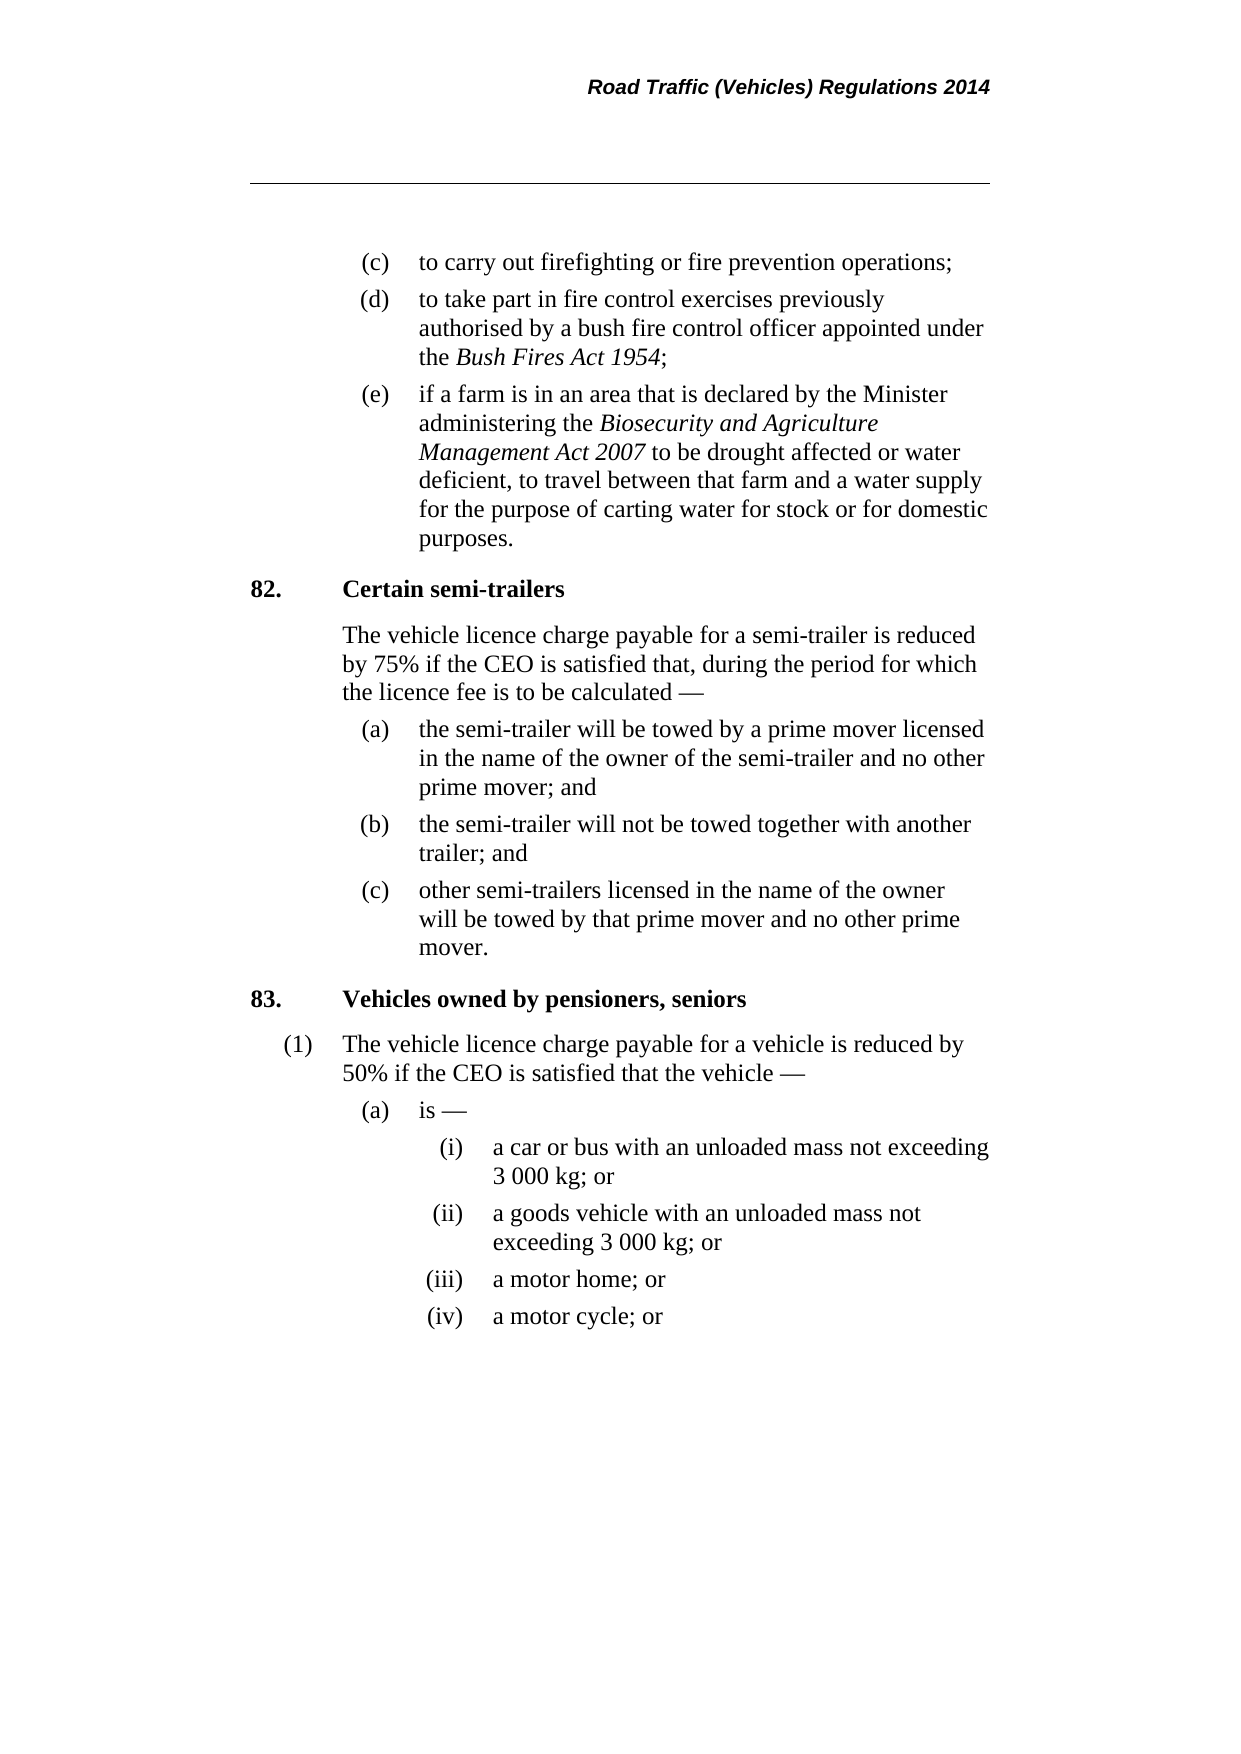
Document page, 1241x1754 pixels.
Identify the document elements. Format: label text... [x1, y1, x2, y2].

text (c) to carry out firefighting or fire prevention operations; [250, 247, 990, 276]
subtitle 82. Certain semi-trailers [250, 574, 990, 603]
text (e) if a farm is in an area that is declared by the Minister administering the Biosecurity and Agriculture Management Act 2007 to be drought affected or water deficient, to travel between that farm and a water supply for the purpose of carting water for stock or for domestic purposes. [250, 379, 990, 552]
text (i) a car or bus with an unloaded mass not exceeding 3 000 kg; or [250, 1132, 990, 1190]
text The vehicle licence charge payable for a semi-trailer is reduced by 75% if the CEO is satisfied that, during the period for which the licence fee is to be calculated — [250, 620, 990, 706]
subtitle 83. Vehicles owned by pensioners, seniors [250, 984, 990, 1013]
text (iii) a motor home; or [250, 1264, 990, 1293]
text (d) to take part in fire control exercises previously authorised by a bush fire control officer appointed under the Bush Fires Act 1954; [250, 284, 990, 371]
text (a) the semi-trailer will be towed by a prime mover licensed in the name of the owner of the semi-trailer and no other prime mover; and [250, 714, 990, 801]
text (1) The vehicle licence charge payable for a vehicle is reduced by 50% if the CEO is satisfied that the vehicle — [250, 1029, 990, 1087]
text (a) is — [250, 1095, 990, 1124]
text (c) other semi-trailers licensed in the name of the owner will be towed by that prime mover and no other prime mover. [250, 875, 990, 961]
text (ii) a goods vehicle with an unloaded mass not exceeding 3 000 kg; or [250, 1198, 990, 1256]
text (b) the semi-trailer will not be towed together with another trailer; and [250, 809, 990, 867]
text (iv) a motor cycle; or [250, 1301, 990, 1330]
